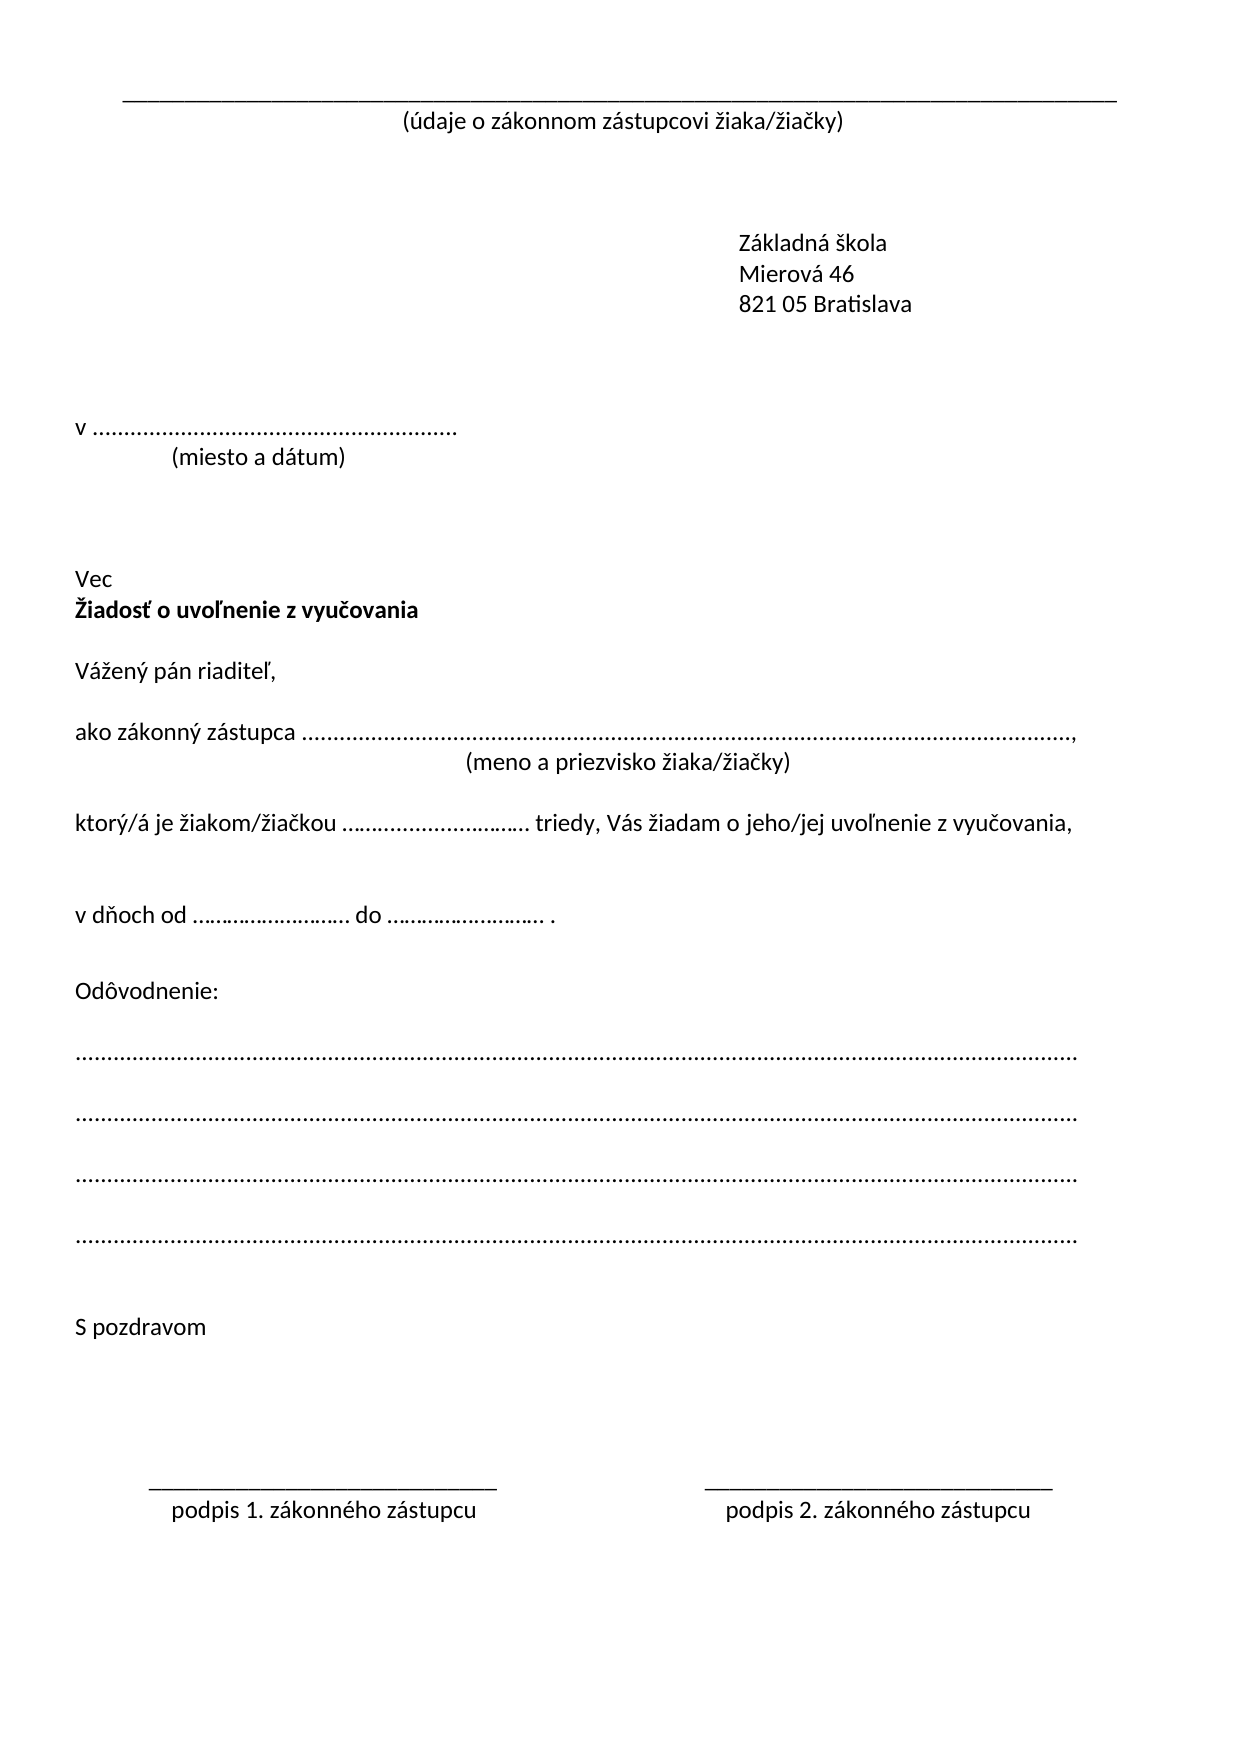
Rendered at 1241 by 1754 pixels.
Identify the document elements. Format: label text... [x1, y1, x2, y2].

text Základná škola [739, 228, 1165, 258]
text ............................................................................................................................................................... [75, 1158, 1165, 1189]
text (meno a priezvisko žiaka/žiačky) [75, 746, 1165, 777]
text Vážený pán riaditeľ, [75, 655, 1165, 685]
text v .......................................................... [75, 411, 1165, 441]
text 821 05 Bratislava [665, 289, 1165, 319]
text podpis 1. zákonného zástupcu podpis 2. zákonného zástupcu [75, 1494, 1165, 1524]
text (údaje o zákonnom zástupcovi žiaka/žiačky) [75, 106, 1165, 136]
text Žiadosť o uvoľnenie z vyučovania [75, 594, 1165, 624]
text ............................................................................................................................................................... [75, 1097, 1165, 1128]
text Mierová 46 [665, 258, 1165, 289]
text ________________________________________________________________________________ [75, 75, 1165, 106]
text Odôvodnenie: [75, 975, 1165, 1006]
text ako zákonný zástupca .........................................................................................................................., [75, 716, 1165, 746]
text Vec [75, 563, 1165, 594]
text ............................................................................................................................................................... [75, 1219, 1165, 1250]
text ............................................................................................................................................................... [75, 1036, 1165, 1067]
text ____________________________ ____________________________ [75, 1463, 1165, 1494]
text ktorý/á je žiakom/žiačkou ……................……… triedy, Vás žiadam o jeho/jej uvoľnenie z vyučovania, [75, 807, 1165, 838]
text (miesto a dátum) [75, 441, 1165, 472]
text v dňoch od ……………...……… do ……………...……… . [75, 899, 1165, 929]
text S pozdravom [75, 1311, 1165, 1341]
